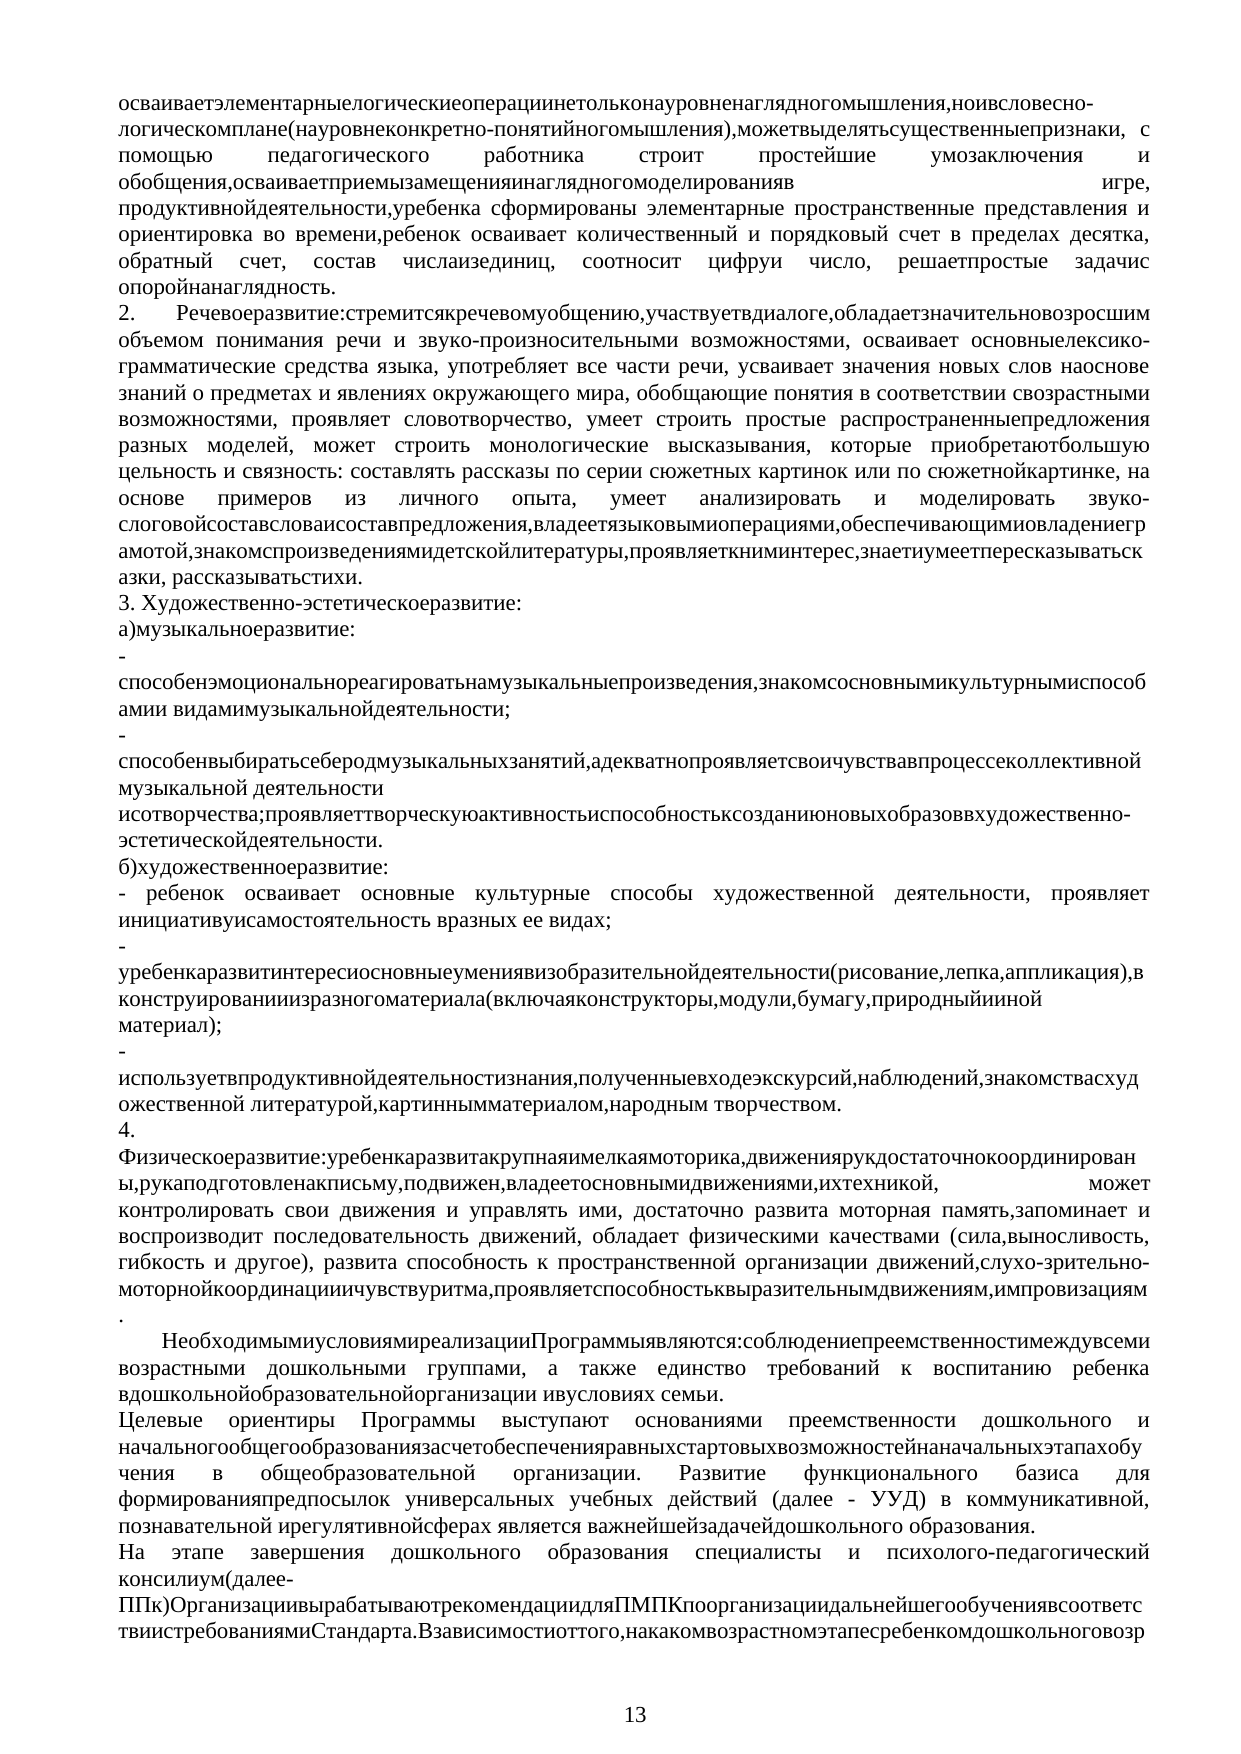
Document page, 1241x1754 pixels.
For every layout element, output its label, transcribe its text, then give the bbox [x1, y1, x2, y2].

text - используетвпродуктивнойдеятельностизнания,полученныевходеэкскурсий,наблюдений,знакомствасхудожественной литературой,картиннымматериалом,народным творчеством. [118, 1037, 1152, 1117]
text б)художественноеразвитие: [118, 853, 1152, 879]
text 3. Художественно-эстетическоеразвитие: [118, 589, 1152, 616]
text - уребенкаразвитинтересиосновныеумениявизобразительнойдеятельности(рисование,лепка,аппликация),вконструированииизразногоматериала(включаяконструкторы,модули,бумагу,природныйииной материал); [118, 932, 1152, 1037]
text - способенэмоциональнореагироватьнамузыкальныепроизведения,знакомсосновнымикультурнымиспособамии видамимузыкальнойдеятельности; [118, 642, 1152, 721]
text НеобходимымиусловиямиреализацииПрограммыявляются:соблюдениепреемственностимеждувсеми возрастными дошкольными группами, а также единство требований к воспитанию ребенка вдошкольнойобразовательнойорганизации ивусловиях семьи. [118, 1327, 1152, 1406]
text - ребенок осваивает основные культурные способы художественной деятельности, проявляет инициативуисамостоятельность вразных ее видах; [118, 879, 1152, 932]
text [118, 1538, 1152, 1644]
text а)музыкальноеразвитие: [118, 616, 1152, 642]
text 4. Физическоеразвитие:уребенкаразвитакрупнаяимелкаямоторика,движениярукдостаточнокоординированы,рукаподготовленакписьму,подвижен,владеетосновнымидвижениями,ихтехникой, может контролировать свои движения и управлять ими, достаточно развита моторная память,запоминает и воспроизводит последовательность движений, обладает физическими качествами (сила,выносливость, гибкость и другое), развита способность к пространственной организации движений,слухо-зрительно-моторнойкоординацииичувствуритма,проявляетспособностьквыразительнымдвижениям,импровизациям. [118, 1117, 1152, 1327]
text 2. Речевоеразвитие:стремитсякречевомуобщению,участвуетвдиалоге,обладаетзначительновозросшим объемом понимания речи и звуко-произносительными возможностями, осваивает основныелексико-грамматические средства языка, употребляет все части речи, усваивает значения новых слов наоснове знаний о предметах и явлениях окружающего мира, обобщающие понятия в соответствии свозрастными возможностями, проявляет словотворчество, умеет строить простые распространенныепредложения разных моделей, может строить монологические высказывания, которые приобретаютбольшую цельность и связность: составлять рассказы по серии сюжетных картинок или по сюжетнойкартинке, на основе примеров из личного опыта, умеет анализировать и моделировать звуко-слоговойсоставсловаисоставпредложения,владеетязыковымиоперациями,обеспечивающимиовладениеграмотой,знакомспроизведениямидетскойлитературы,проявляеткниминтерес,знаетиумеетпересказыватьсказки, рассказыватьстихи. [118, 299, 1152, 589]
text Целевые ориентиры Программы выступают основаниями преемственности дошкольного и начальногообщегообразованиязасчетобеспеченияравныхстартовыхвозможностейнаначальныхэтапахобучения в общеобразовательной организации. Развитие функционального базиса для формированияпредпосылок универсальных учебных действий (далее - УУД) в коммуникативной, познавательной ирегулятивнойсферах является важнейшейзадачейдошкольного образования. [118, 1406, 1152, 1538]
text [118, 89, 1152, 299]
text - способенвыбиратьсеберодмузыкальныхзанятий,адекватнопроявляетсвоичувствавпроцессеколлективноймузыкальной деятельности исотворчества;проявляеттворческуюактивностьиспособностьксозданиюновыхобразоввхудожественно-эстетическойдеятельности. [118, 721, 1152, 853]
